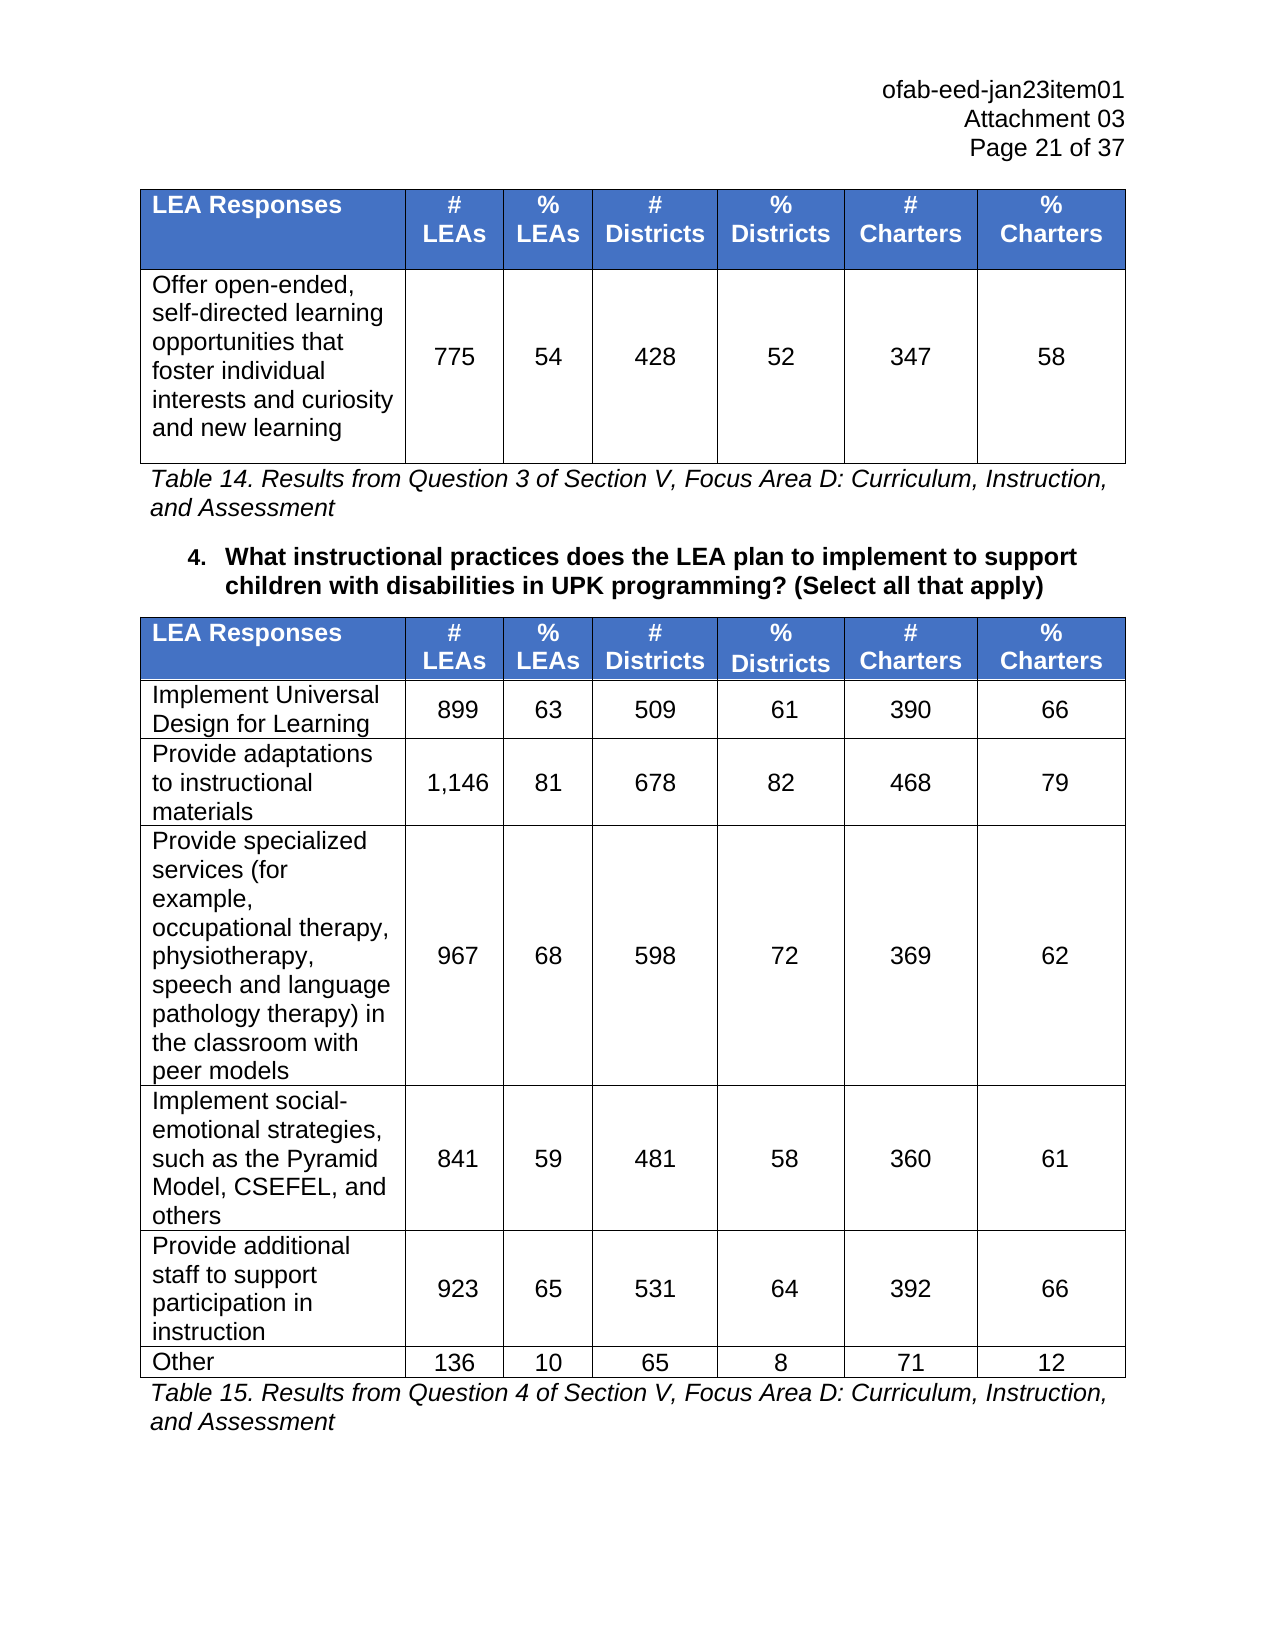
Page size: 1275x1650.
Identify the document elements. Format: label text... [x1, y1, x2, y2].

table_cell 468 [845, 739, 977, 825]
table_cell 531 [593, 1231, 717, 1346]
table_cell 369 [845, 826, 977, 1085]
table_header # LEAs [406, 190, 503, 269]
table_cell 1,146 [406, 739, 503, 825]
table_cell 967 [406, 826, 503, 1085]
table_cell 775 [406, 270, 503, 463]
table_cell 81 [504, 739, 592, 825]
table_cell 58 [718, 1086, 844, 1230]
table_header # Charters [845, 618, 977, 679]
table_cell 10 [504, 1347, 592, 1377]
table_header % Charters [978, 618, 1125, 679]
text Table 14. Results from Question 3 of Section V, Focus Area D: Curriculum, Instruction, and Assessment [150, 464, 1125, 522]
table_cell 678 [593, 739, 717, 825]
table_cell Other [141, 1347, 405, 1377]
table_cell Implement Universal Design for Learning [141, 681, 405, 738]
table_header % Charters [978, 190, 1125, 269]
table_cell Provide additional staff to support participation in instruction [141, 1231, 405, 1346]
table_cell 65 [504, 1231, 592, 1346]
table_cell 72 [718, 826, 844, 1085]
table_cell 66 [978, 681, 1125, 738]
table_cell 61 [718, 681, 844, 738]
table_header LEA Responses [141, 190, 405, 269]
table_cell 136 [406, 1347, 503, 1377]
table_cell 12 [978, 1347, 1125, 1377]
table_cell 82 [718, 739, 844, 825]
list What instructional practices does the LEA plan to implement to support children with disabilities in UPK programming? (Select all that apply) [187, 542, 1125, 600]
table_header % LEAs [504, 190, 592, 269]
table_cell Implement social-emotional strategies, such as the Pyramid Model, CSEFEL, and others [141, 1086, 405, 1230]
table_cell 8 [718, 1347, 844, 1377]
table_cell 58 [978, 270, 1125, 463]
table_header # Districts [593, 618, 717, 679]
table_header # Districts [593, 190, 717, 269]
table_cell 65 [593, 1347, 717, 1377]
table_cell 59 [504, 1086, 592, 1230]
table_cell 598 [593, 826, 717, 1085]
table_header % LEAs [504, 618, 592, 679]
table_cell 62 [978, 826, 1125, 1085]
table_cell 392 [845, 1231, 977, 1346]
table_cell 61 [978, 1086, 1125, 1230]
table_cell 481 [593, 1086, 717, 1230]
table_cell 54 [504, 270, 592, 463]
table_header LEA Responses [141, 618, 405, 679]
table_cell 66 [978, 1231, 1125, 1346]
table_cell 68 [504, 826, 592, 1085]
text Table 15. Results from Question 4 of Section V, Focus Area D: Curriculum, Instruction, and Assessment [150, 1378, 1125, 1436]
table_header % Districts [718, 618, 844, 679]
table_cell Provide adaptations to instructional materials [141, 739, 405, 825]
table_cell 79 [978, 739, 1125, 825]
table_cell 390 [845, 681, 977, 738]
table_cell Provide specialized services (for example, occupational therapy, physiotherapy, speech and language pathology therapy) in the classroom with peer models [141, 826, 405, 1085]
table_cell 71 [845, 1347, 977, 1377]
table_cell 428 [593, 270, 717, 463]
table_cell 347 [845, 270, 977, 463]
table_cell 923 [406, 1231, 503, 1346]
table_cell 899 [406, 681, 503, 738]
table_cell 360 [845, 1086, 977, 1230]
table_cell 52 [718, 270, 844, 463]
table_cell 509 [593, 681, 717, 738]
table_header # LEAs [406, 618, 503, 679]
table_cell Offer open-ended, self-directed learning opportunities that foster individual interests and curiosity and new learning [141, 270, 405, 463]
table_cell 841 [406, 1086, 503, 1230]
table_header # Charters [845, 190, 977, 269]
table_header % Districts [718, 190, 844, 269]
table_cell 63 [504, 681, 592, 738]
table_cell 64 [718, 1231, 844, 1346]
